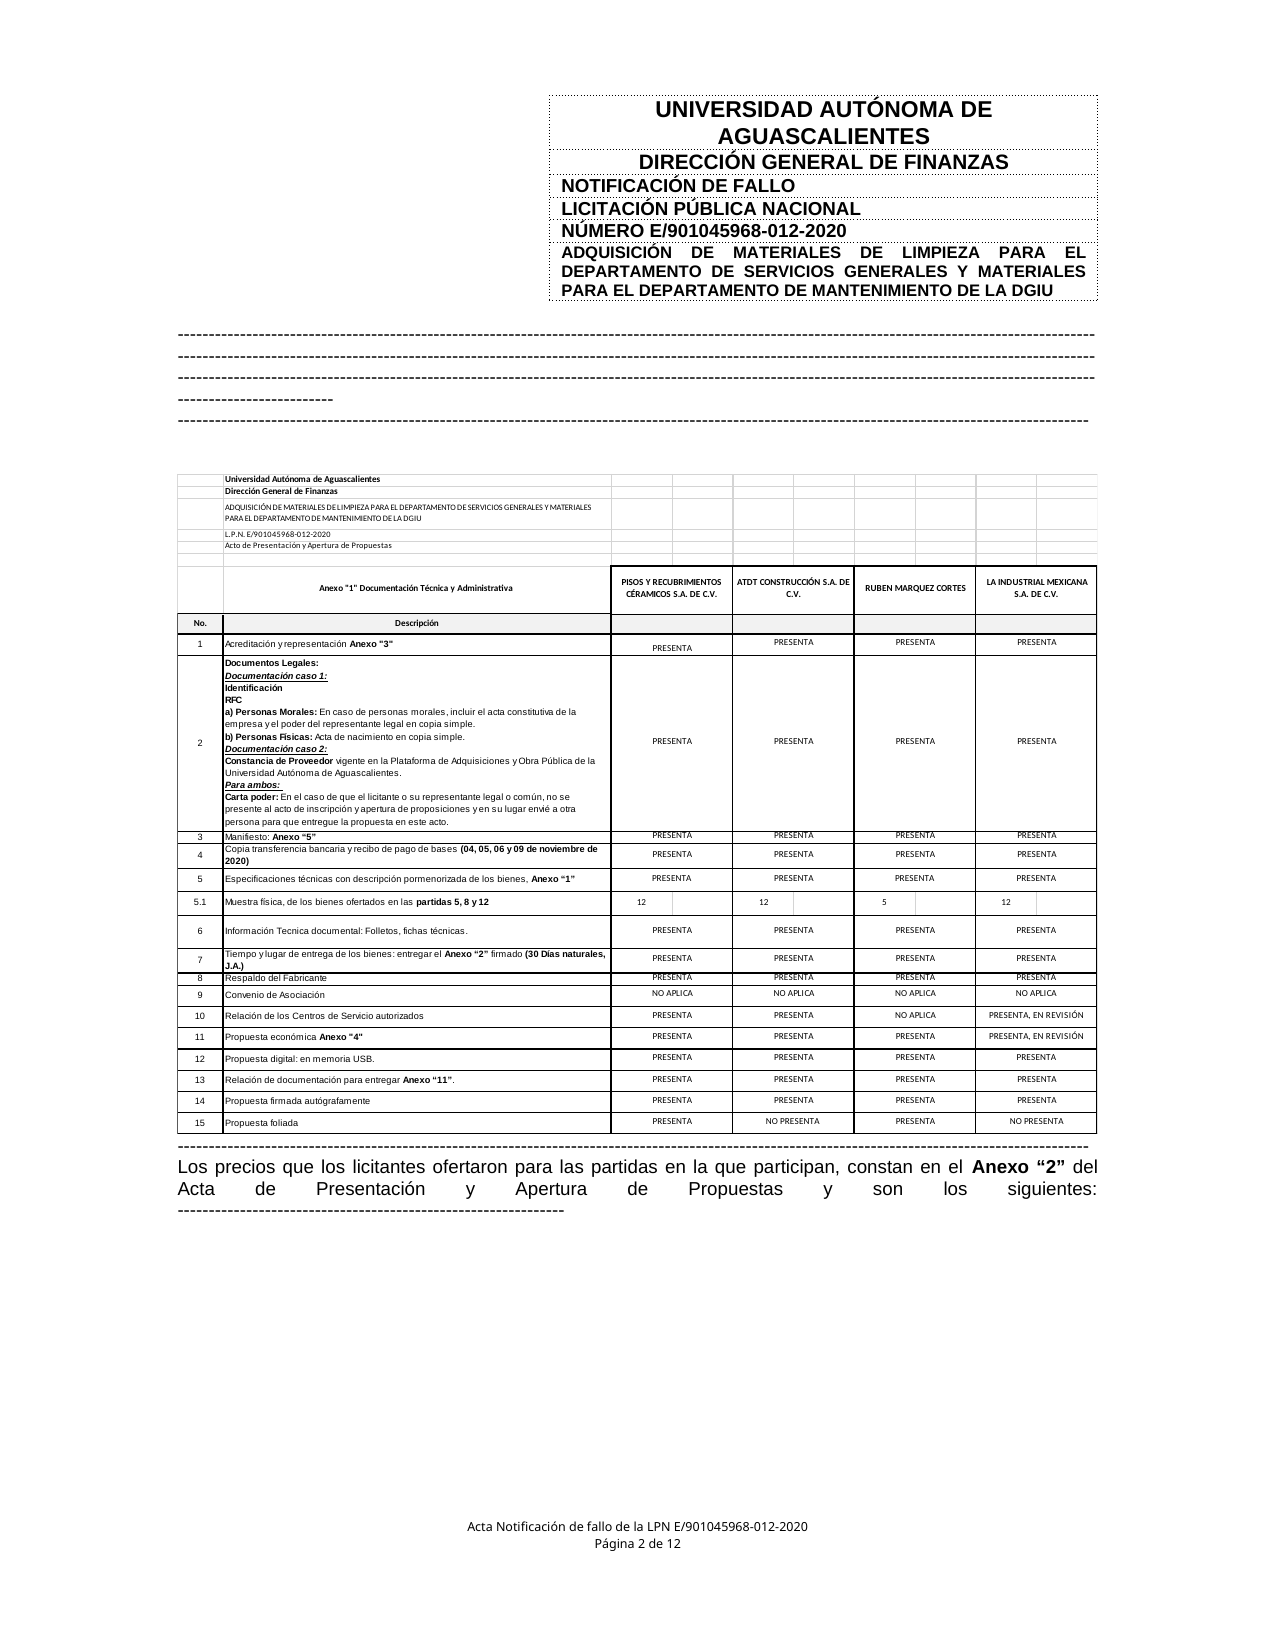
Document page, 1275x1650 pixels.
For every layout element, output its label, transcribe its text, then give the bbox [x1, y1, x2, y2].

text -------------------------------------------------------------------------------------------------------------------------------------------------- [177, 1134, 1098, 1156]
text -------------------------------------------------------------------------------------------------------------------------------------------------- [177, 409, 1098, 431]
text Los precios que los licitantes ofertaron para las partidas en la que participan, constan en el Anexo “2” del Acta de Presentación y Apertura de Propuestas y son los siguientes: -------------------------------------------------------------- [177, 1156, 1098, 1221]
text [177, 323, 1098, 409]
